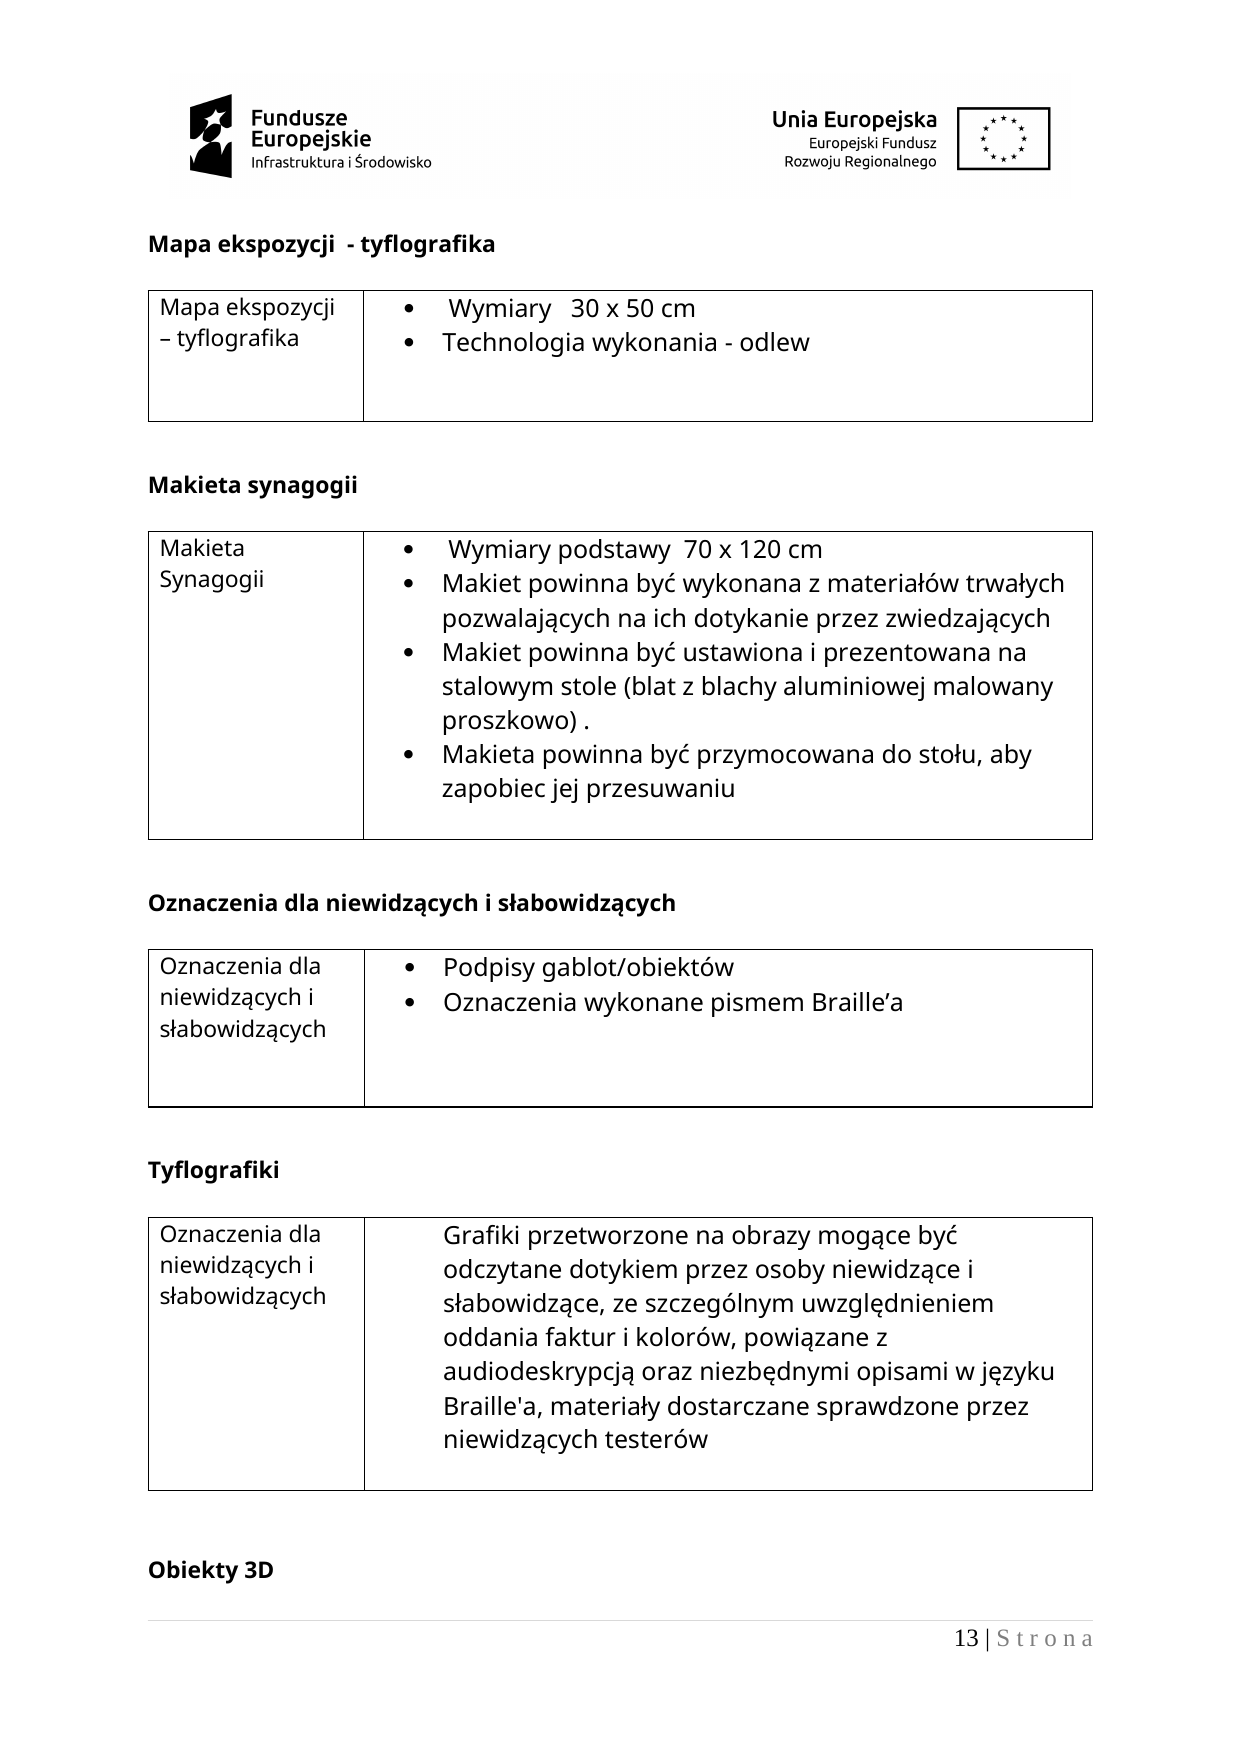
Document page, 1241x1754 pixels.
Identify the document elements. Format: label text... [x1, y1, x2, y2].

picture [169, 73, 1071, 199]
table_header Oznaczenia dla niewidzących i słabowidzących [149, 950, 364, 1106]
text Oznaczenia dla niewidzących i słabowidzących [148, 887, 1093, 918]
text Mapa ekspozycji - tyflografika [148, 227, 1093, 259]
table_header Grafiki przetworzone na obrazy mogące być odczytane dotykiem przez osoby niewidzące i słabowidzące, ze szczególnym uwzględnieniem oddania faktur i kolorów, powiązane z audiodeskrypcją oraz niezbędnymi opisami w języku Braille'a, materiały dostarczane sprawdzone przez niewidzących testerów [365, 1218, 1092, 1490]
text Makieta synagogii [148, 468, 1093, 500]
text Obiekty 3D [148, 1554, 1093, 1585]
table_header Oznaczenia dla niewidzących i słabowidzących [149, 1218, 364, 1490]
table_header Makieta Synagogii [149, 532, 363, 839]
table_header Wymiary 30 x 50 cm Technologia wykonania - odlew [364, 291, 1092, 421]
table_header Podpisy gablot/obiektów Oznaczenia wykonane pismem Braille’a [365, 950, 1092, 1106]
table_header Wymiary podstawy 70 x 120 cm Makiet powinna być wykonana z materiałów trwałych pozwalających na ich dotykanie przez zwiedzających Makiet powinna być ustawiona i prezentowana na stalowym stole (blat z blachy aluminiowej malowany proszkowo) . Makieta powinna być przymocowana do stołu, aby zapobiec jej przesuwaniu [364, 532, 1092, 839]
text Tyflografiki [148, 1154, 1093, 1186]
table_header Mapa ekspozycji – tyflografika [149, 291, 363, 421]
